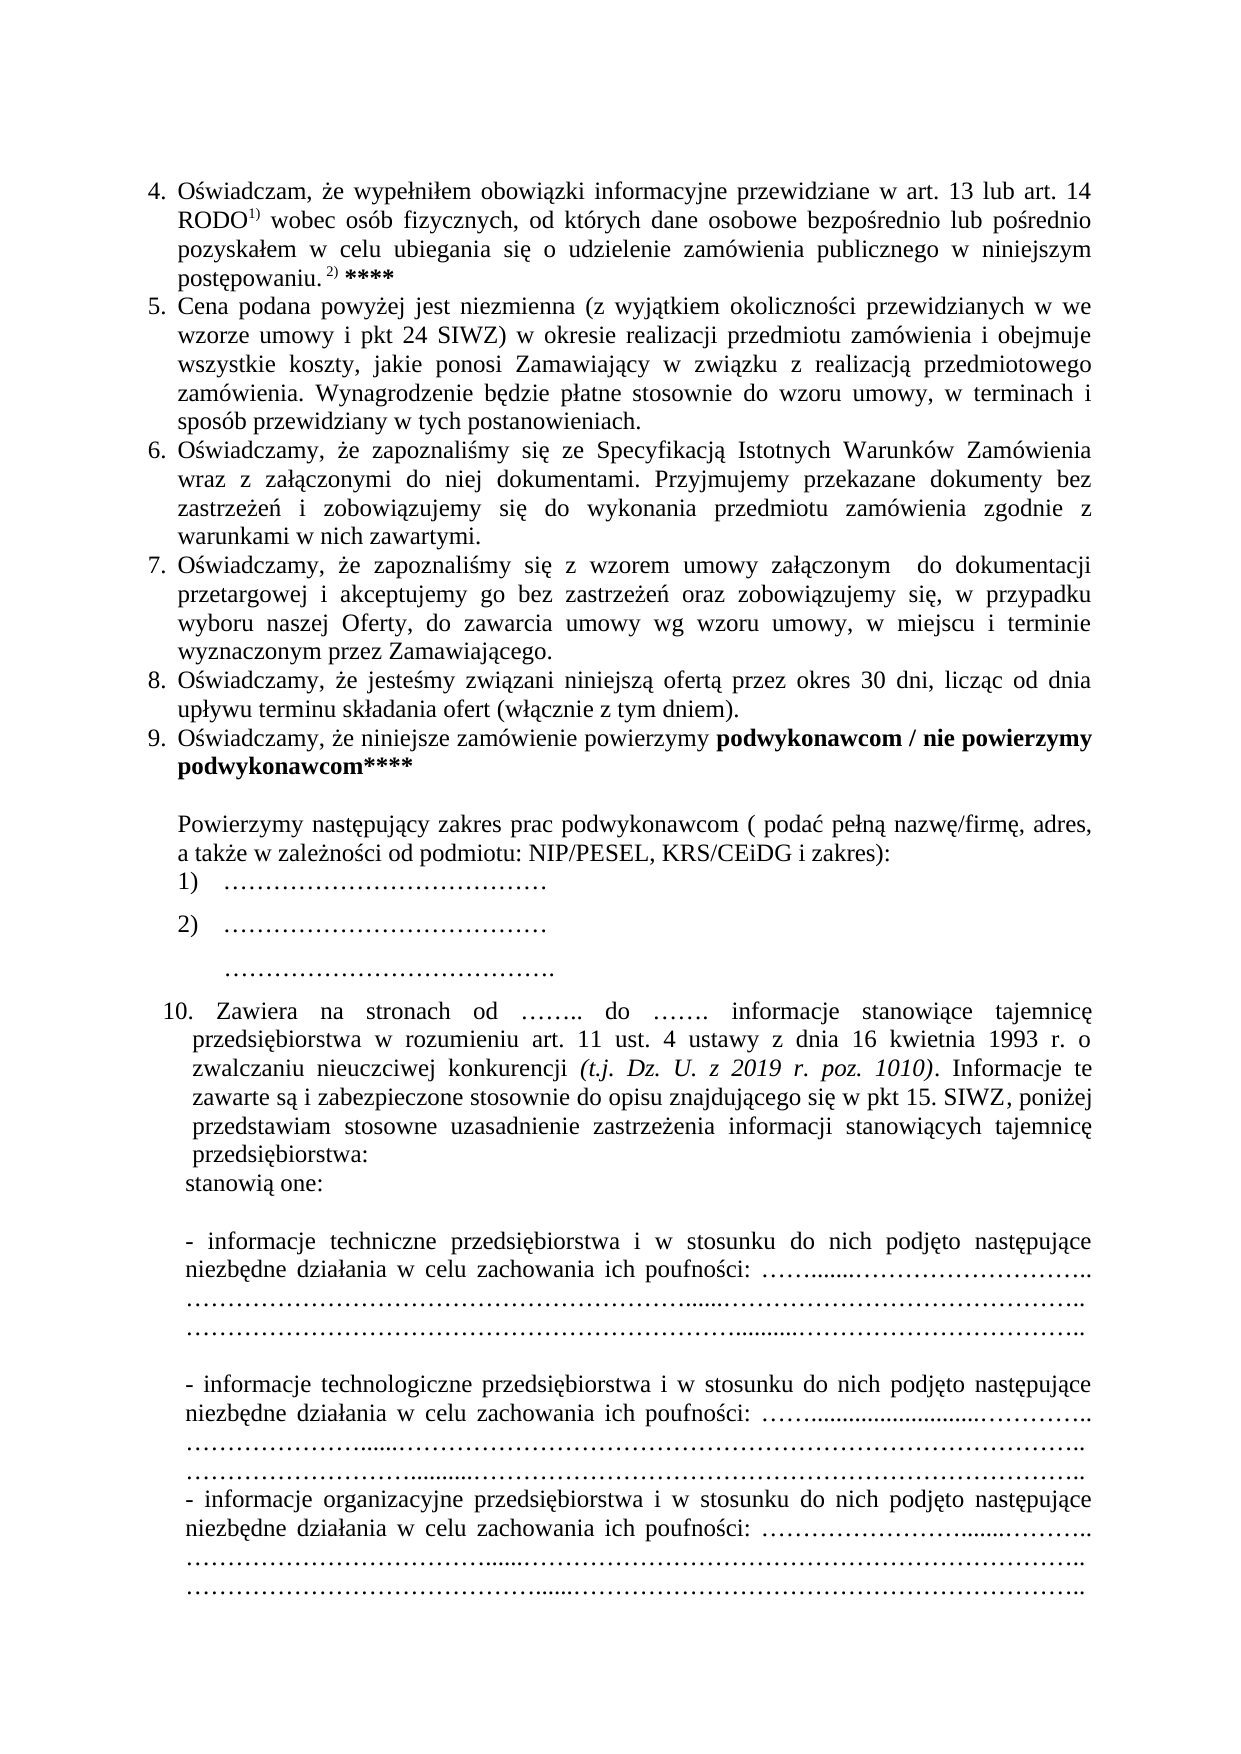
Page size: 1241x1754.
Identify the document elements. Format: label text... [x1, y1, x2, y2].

text - informacje techniczne przedsiębiorstwa i w stosunku do nich podjęto następujące niezbędne działania w celu zachowania ich poufności: …….......……………………….. ……………………………………………………......…………………………………….. [185, 1226, 1092, 1312]
list Oświadczamy, że zapoznaliśmy się ze Specyfikacją Istotnych Warunków Zamówienia wraz z załączonymi do niej dokumentami. Przyjmujemy przekazane dokumenty bez zastrzeżeń i zobowiązujemy się do wykonania przedmiotu zamówienia zgodnie z warunkami w nich zawartymi. [148, 435, 1092, 550]
text Powierzymy następujący zakres prac podwykonawcom ( podać pełną nazwę/firmę, adres, a także w zależności od podmiotu: NIP/PESEL, KRS/CEiDG i zakres): [177, 809, 1092, 866]
text ……………………………………......…………………………………………………….. [185, 1571, 1092, 1599]
list ………………………………… [177, 909, 1092, 938]
text …………………………………………………………..........…………………………….. [185, 1312, 1092, 1341]
text ………………………..........……………………………………………………………….. [185, 1456, 1092, 1484]
text stanowią one: [148, 1168, 1092, 1197]
list Oświadczamy, że jesteśmy związani niniejszą ofertą przez okres 30 dni, licząc od dnia upływu terminu składania ofert (włącznie z tym dniem). [148, 665, 1092, 723]
text - informacje organizacyjne przedsiębiorstwa i w stosunku do nich podjęto następujące niezbędne działania w celu zachowania ich poufności: …………………….......……….. ………………………………......………………………………………………………….. [185, 1484, 1092, 1571]
list ………………………………… [177, 866, 1092, 895]
list Oświadczamy, że niniejsze zamówienie powierzymy podwykonawcom / nie powierzymy podwykonawcom**** [148, 723, 1092, 780]
list Cena podana powyżej jest niezmienna (z wyjątkiem okoliczności przewidzianych w we wzorze umowy i pkt 24 SIWZ) w okresie realizacji przedmiotu zamówienia i obejmuje wszystkie koszty, jakie ponosi Zamawiający w związku z realizacją przedmiotowego zamówienia. Wynagrodzenie będzie płatne stosownie do wzoru umowy, w terminach i sposób przewidziany w tych postanowieniach. [148, 291, 1092, 435]
list Oświadczam, że wypełniłem obowiązki informacyjne przewidziane w art. 13 lub art. 14 RODO1) wobec osób fizycznych, od których dane osobowe bezpośrednio lub pośrednio pozyskałem w celu ubiegania się o udzielenie zamówienia publicznego w niniejszym postępowaniu. 2) **** [148, 176, 1092, 291]
text - informacje technologiczne przedsiębiorstwa i w stosunku do nich podjęto następujące niezbędne działania w celu zachowania ich poufności: ……...........................………….. …………………......……………………………………………………………………….. [185, 1369, 1092, 1456]
list Oświadczamy, że zapoznaliśmy się z wzorem umowy załączonym do dokumentacji przetargowej i akceptujemy go bez zastrzeżeń oraz zobowiązujemy się, w przypadku wyboru naszej Oferty, do zawarcia umowy wg wzoru umowy, w miejscu i terminie wyznaczonym przez Zamawiającego. [148, 550, 1092, 665]
text 10. Zawiera na stronach od …….. do ……. informacje stanowiące tajemnicę przedsiębiorstwa w rozumieniu art. 11 ust. 4 ustawy z dnia 16 kwietnia 1993 r. o zwalczaniu nieuczciwej konkurencji (t.j. Dz. U. z 2019 r. poz. 1010). Informacje te zawarte są i zabezpieczone stosownie do opisu znajdującego się w pkt 15. SIWZ, poniżej przedstawiam stosowne uzasadnienie zastrzeżenia informacji stanowiących tajemnicę przedsiębiorstwa: [162, 996, 1092, 1168]
text …………………………………. [192, 953, 1092, 981]
